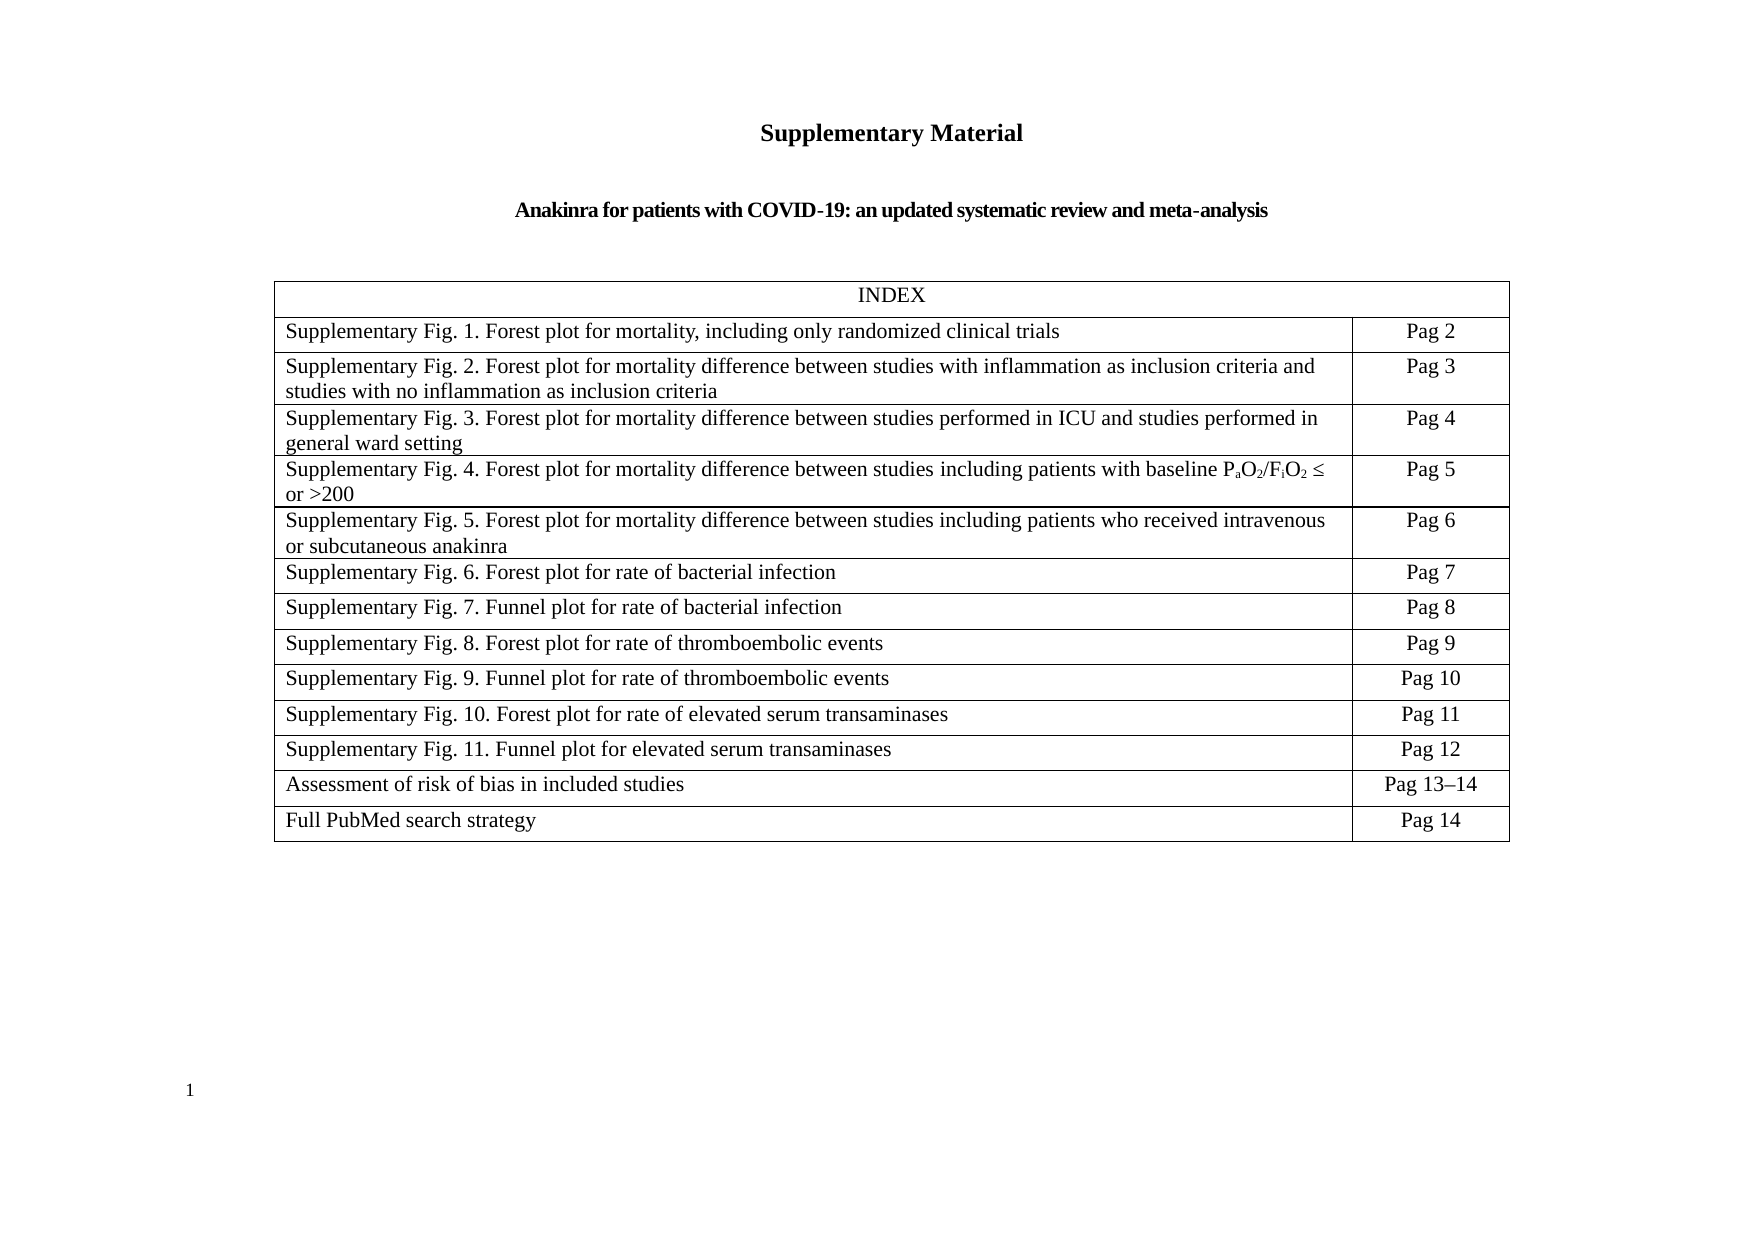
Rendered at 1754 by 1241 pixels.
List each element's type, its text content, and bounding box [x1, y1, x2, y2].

table_cell Supplementary Fig. 8. Forest plot for rate of thromboembolic events [275, 630, 1352, 664]
table_cell Pag 10 [1353, 665, 1509, 699]
table_cell Pag 4 [1353, 405, 1509, 455]
table_cell Supplementary Fig. 4. Forest plot for mortality difference between studies including patients with baseline PaO2/FiO2 ≤ or >200 [275, 456, 1352, 506]
table_cell Supplementary Fig. 1. Forest plot for mortality, including only randomized clinical trials [275, 318, 1352, 352]
table_cell Pag 11 [1353, 701, 1509, 735]
table_cell Pag 2 [1353, 318, 1509, 352]
table_cell Supplementary Fig. 5. Forest plot for mortality difference between studies including patients who received intravenous or subcutaneous anakinra [275, 508, 1352, 558]
table_cell Assessment of risk of bias in included studies [275, 771, 1352, 806]
table_cell Pag 7 [1353, 559, 1509, 593]
table_cell Supplementary Fig. 10. Forest plot for rate of elevated serum transaminases [275, 701, 1352, 735]
text Supplementary Material [148, 118, 1636, 147]
table_cell Supplementary Fig. 11. Funnel plot for elevated serum transaminases [275, 736, 1352, 770]
text Anakinra for patients with COVID-19: an updated systematic review and meta-analysis [148, 197, 1636, 222]
table_cell Full PubMed search strategy [275, 807, 1352, 841]
table_cell Supplementary Fig. 6. Forest plot for rate of bacterial infection [275, 559, 1352, 593]
table_cell Pag 6 [1353, 508, 1509, 558]
table_cell Pag 14 [1353, 807, 1509, 841]
table_header INDEX [275, 282, 1509, 317]
table_cell Pag 13–14 [1353, 771, 1509, 806]
table_cell Supplementary Fig. 9. Funnel plot for rate of thromboembolic events [275, 665, 1352, 699]
table_cell Pag 12 [1353, 736, 1509, 770]
table_cell Pag 9 [1353, 630, 1509, 664]
table_cell Supplementary Fig. 2. Forest plot for mortality difference between studies with inflammation as inclusion criteria and studies with no inflammation as inclusion criteria [275, 353, 1352, 403]
table_cell Supplementary Fig. 3. Forest plot for mortality difference between studies performed in ICU and studies performed in general ward setting [275, 405, 1352, 455]
table_cell Pag 3 [1353, 353, 1509, 403]
table_cell Pag 8 [1353, 594, 1509, 629]
table_cell Supplementary Fig. 7. Funnel plot for rate of bacterial infection [275, 594, 1352, 629]
table_cell Pag 5 [1353, 456, 1509, 506]
